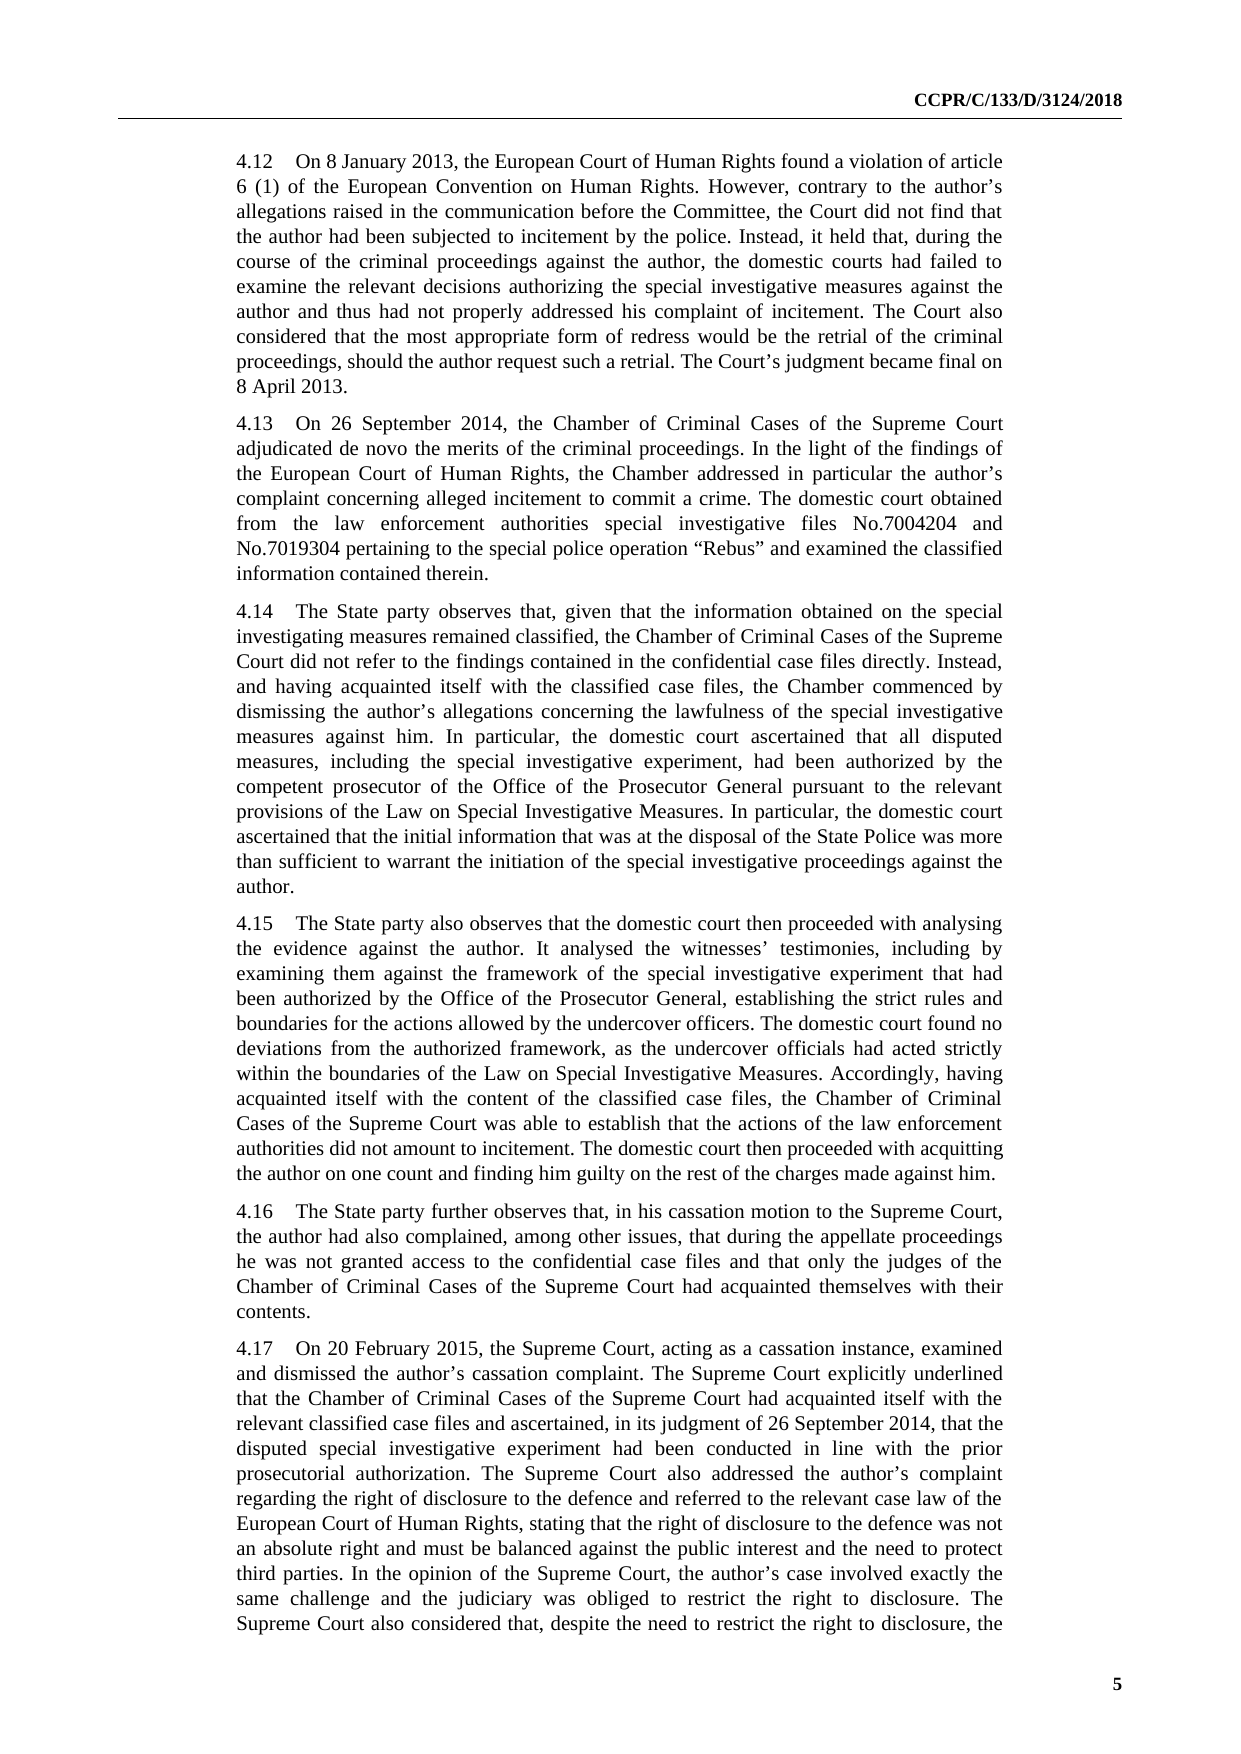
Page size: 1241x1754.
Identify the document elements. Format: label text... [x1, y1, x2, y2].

text 4.13 On 26 September 2014, the Chamber of Criminal Cases of the Supreme Court adjudicated de novo the merits of the criminal proceedings. In the light of the findings of the European Court of Human Rights, the Chamber addressed in particular the author’s complaint concerning alleged incitement to commit a crime. The domestic court obtained from the law enforcement authorities special investigative files No.7004204 and No.7019304 pertaining to the special police operation “Rebus” and examined the classified information contained therein. [236, 410, 1004, 585]
text 4.14 The State party observes that, given that the information obtained on the special investigating measures remained classified, the Chamber of Criminal Cases of the Supreme Court did not refer to the findings contained in the confidential case files directly. Instead, and having acquainted itself with the classified case files, the Chamber commenced by dismissing the author’s allegations concerning the lawfulness of the special investigative measures against him. In particular, the domestic court ascertained that all disputed measures, including the special investigative experiment, had been authorized by the competent prosecutor of the Office of the Prosecutor General pursuant to the relevant provisions of the Law on Special Investigative Measures. In particular, the domestic court ascertained that the initial information that was at the disposal of the State Police was more than sufficient to warrant the initiation of the special investigative proceedings against the author. [236, 598, 1004, 898]
text 4.15 The State party also observes that the domestic court then proceeded with analysing the evidence against the author. It analysed the witnesses’ testimonies, including by examining them against the framework of the special investigative experiment that had been authorized by the Office of the Prosecutor General, establishing the strict rules and boundaries for the actions allowed by the undercover officers. The domestic court found no deviations from the authorized framework, as the undercover officials had acted strictly within the boundaries of the Law on Special Investigative Measures. Accordingly, having acquainted itself with the content of the classified case files, the Chamber of Criminal Cases of the Supreme Court was able to establish that the actions of the law enforcement authorities did not amount to incitement. The domestic court then proceeded with acquitting the author on one count and finding him guilty on the rest of the charges made against him. [236, 910, 1004, 1185]
text 4.16 The State party further observes that, in his cassation motion to the Supreme Court, the author had also complained, among other issues, that during the appellate proceedings he was not granted access to the confidential case files and that only the judges of the Chamber of Criminal Cases of the Supreme Court had acquainted themselves with their contents. [236, 1198, 1004, 1323]
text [236, 1335, 1004, 1635]
text 4.12 On 8 January 2013, the European Court of Human Rights found a violation of article 6 (1) of the European Convention on Human Rights. However, contrary to the author’s allegations raised in the communication before the Committee, the Court did not find that the author had been subjected to incitement by the police. Instead, it held that, during the course of the criminal proceedings against the author, the domestic courts had failed to examine the relevant decisions authorizing the special investigative measures against the author and thus had not properly addressed his complaint of incitement. The Court also considered that the most appropriate form of redress would be the retrial of the criminal proceedings, should the author request such a retrial. The Court’s judgment became final on 8 April 2013. [236, 148, 1004, 398]
